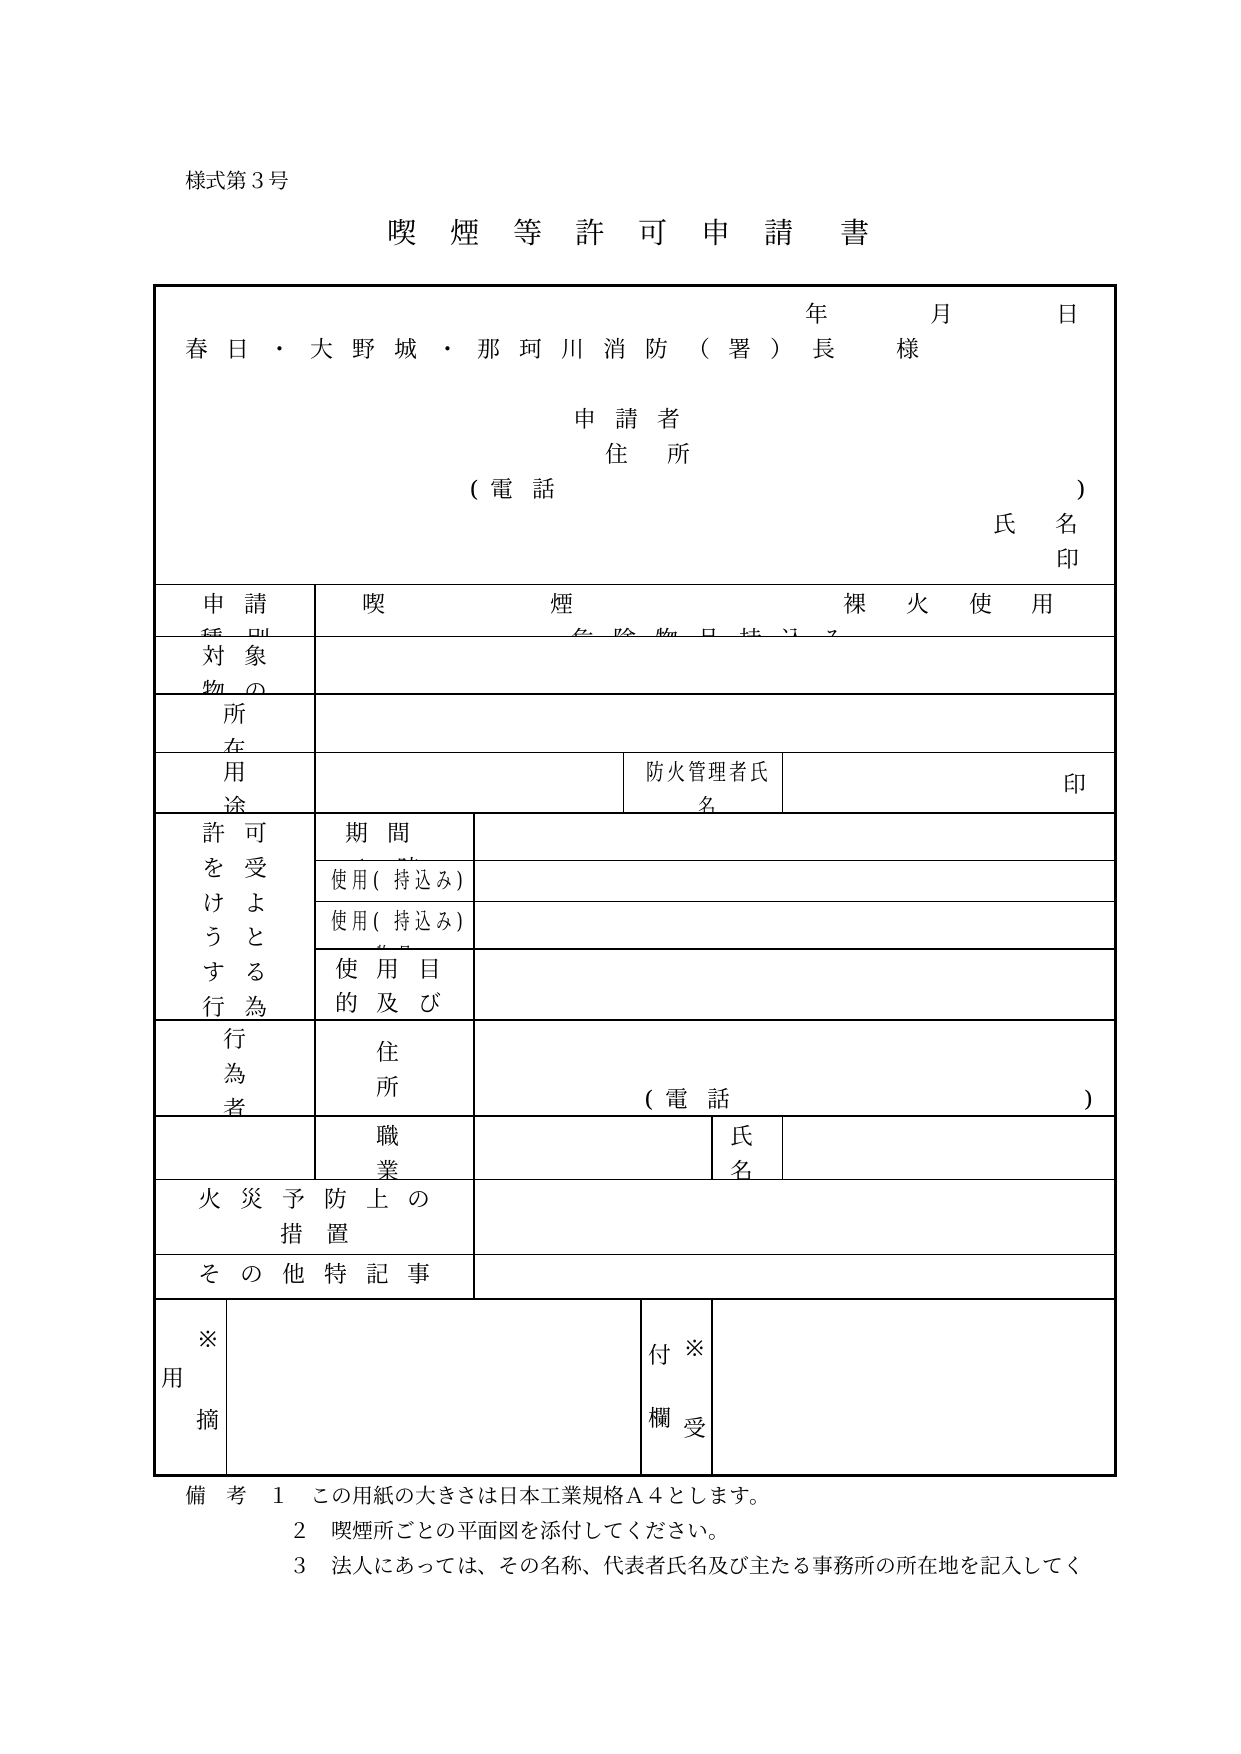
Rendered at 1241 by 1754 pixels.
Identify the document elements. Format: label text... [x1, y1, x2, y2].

table_cell ※ 摘 用 [156, 1300, 226, 1474]
table_cell 職 業 [316, 1117, 473, 1179]
table_cell [475, 1180, 1114, 1253]
text 備 考 １ この用紙の大きさは日本工業規格Ａ４とします。 [185, 1477, 1085, 1512]
table_cell [783, 1117, 1114, 1179]
text 様式第３号 [185, 162, 1085, 196]
table_cell [475, 950, 1114, 1019]
table_cell 所 在 地 [156, 695, 314, 752]
table_cell [475, 1117, 711, 1179]
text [269, 1547, 1085, 1582]
table_cell [713, 1300, 1114, 1474]
table_cell [227, 1300, 640, 1474]
table_cell [156, 1117, 314, 1179]
table_cell その他特記事項 [156, 1255, 473, 1298]
table_cell [316, 695, 1114, 752]
table_cell 使用(持込み)場所 [316, 861, 473, 901]
table_cell 使用(持込み)物品 [316, 902, 473, 948]
table_cell 防火管理者氏名 [624, 753, 782, 812]
table_cell [475, 902, 1114, 948]
table_cell 対象物の名称 [156, 637, 314, 693]
table_cell [475, 1255, 1114, 1298]
table_cell ※ 受 付 欄 ※ 経 過 欄 [642, 1300, 711, 1474]
table_cell [475, 814, 1114, 859]
table_cell 火災予防上の措置 （消 火 設 備 等） [156, 1180, 473, 1253]
table_cell (電話 ) [475, 1021, 1114, 1115]
table_cell 使用目的及び 使用方法 [316, 950, 473, 1019]
table_cell 申請種別 [156, 585, 314, 636]
table_cell [316, 637, 1114, 693]
table_cell 用 途 [156, 753, 314, 812]
table_cell [316, 753, 623, 812]
table_cell 印 [783, 753, 1114, 812]
table_cell 住 所 [316, 1021, 473, 1115]
text ２ 喫煙所ごとの平面図を添付してください。 [269, 1512, 1085, 1547]
table_cell 行 為 者 [156, 1021, 314, 1115]
table_cell 許可を受けようとする行為 [156, 814, 314, 1019]
table_cell [475, 861, 1114, 901]
table_cell 喫 煙 裸 火 使 用 危険物品持込み [316, 585, 1114, 636]
table_cell 氏名 [713, 1117, 782, 1179]
text 喫煙等許可申請書 [185, 196, 1085, 266]
table_cell 期間(時間) [316, 814, 473, 859]
table_header 年 月 日 春日・大野城・那珂川消防（署）長 様 申請者 住 所 (電話 ) 氏 名 印 [156, 287, 1114, 584]
